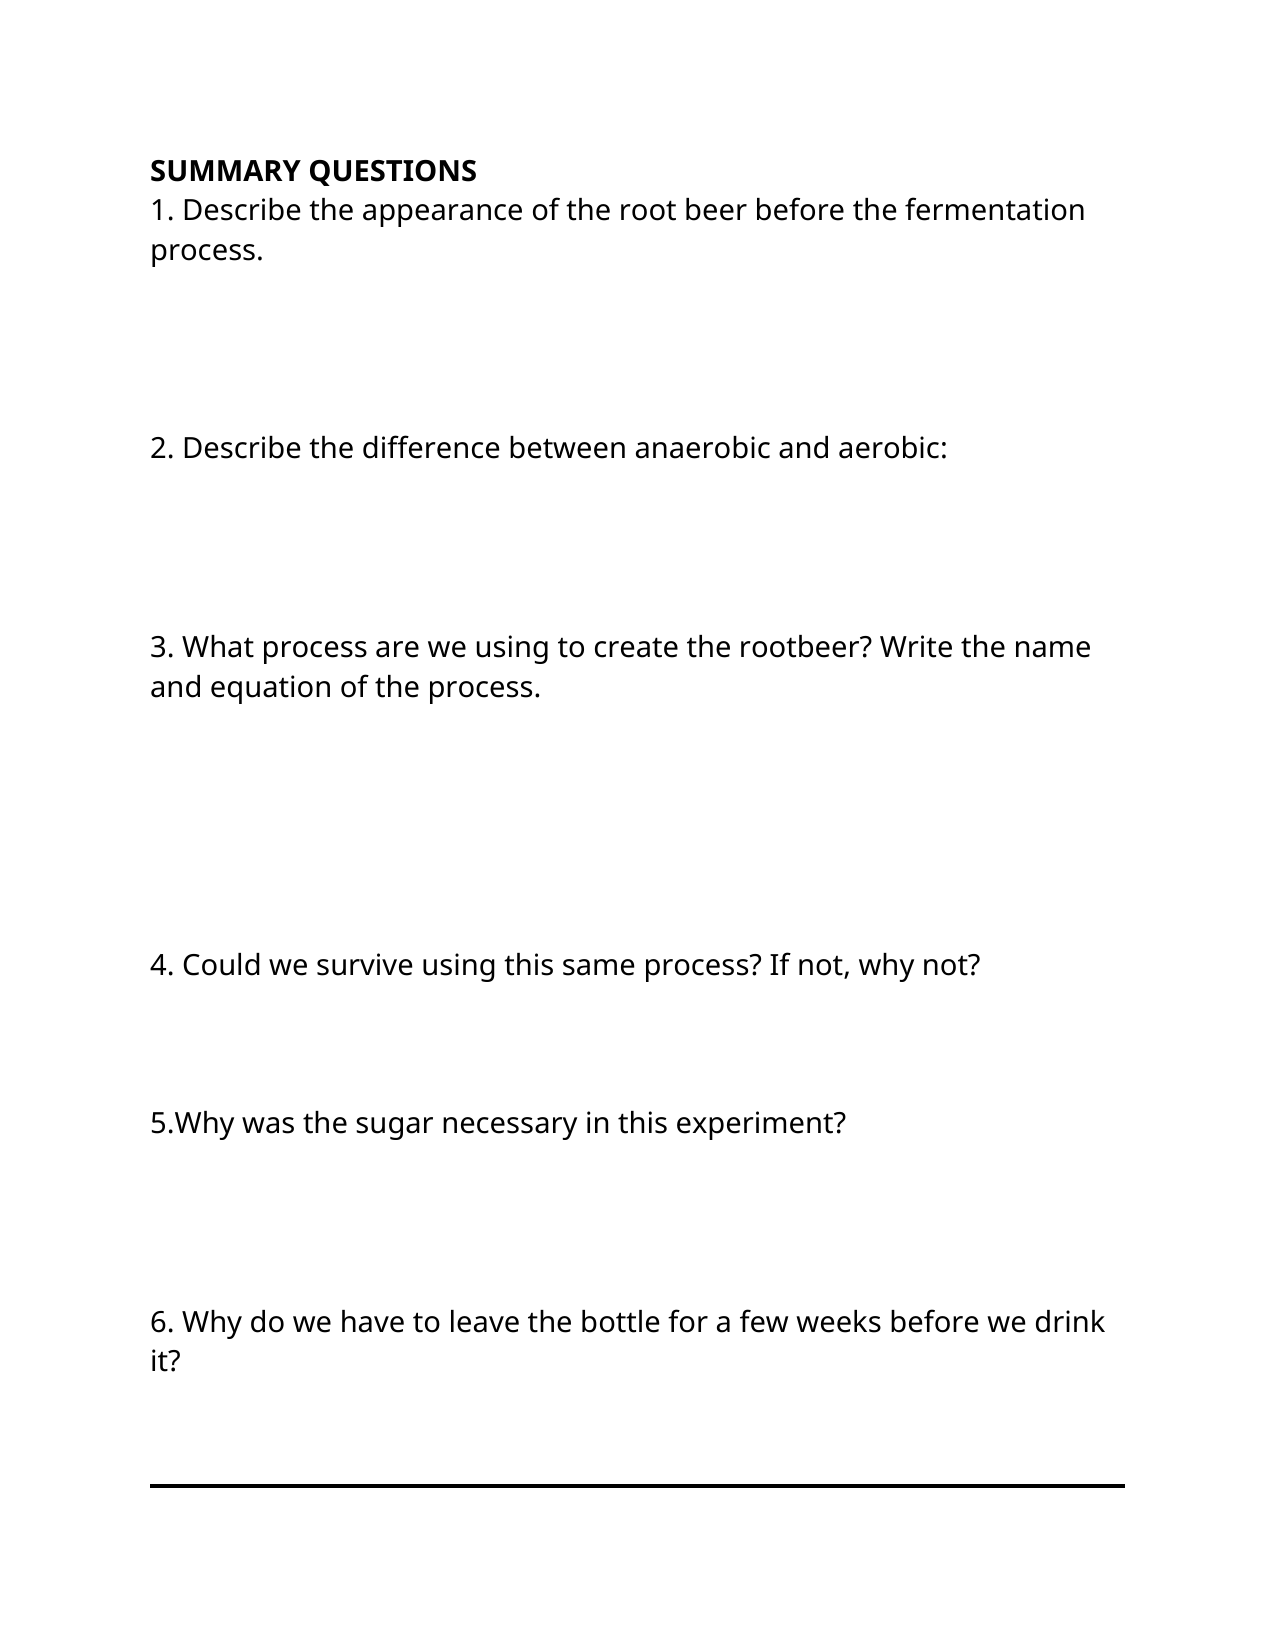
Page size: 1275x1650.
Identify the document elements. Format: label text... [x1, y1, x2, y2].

text 5.Why was the sugar necessary in this experiment? [150, 1102, 1125, 1142]
text 1. Describe the appearance of the root beer before the fermentation process. [150, 190, 1125, 269]
text 2. Describe the difference between anaerobic and aerobic: [150, 428, 1125, 467]
text SUMMARY QUESTIONS [150, 150, 1125, 190]
text 3. What process are we using to create the rootbeer? Write the name and equation of the process. [150, 626, 1125, 706]
text 6. Why do we have to leave the bottle for a few weeks before we drink it? [150, 1301, 1125, 1380]
text 4. Could we survive using this same process? If not, why not? [150, 944, 1125, 983]
